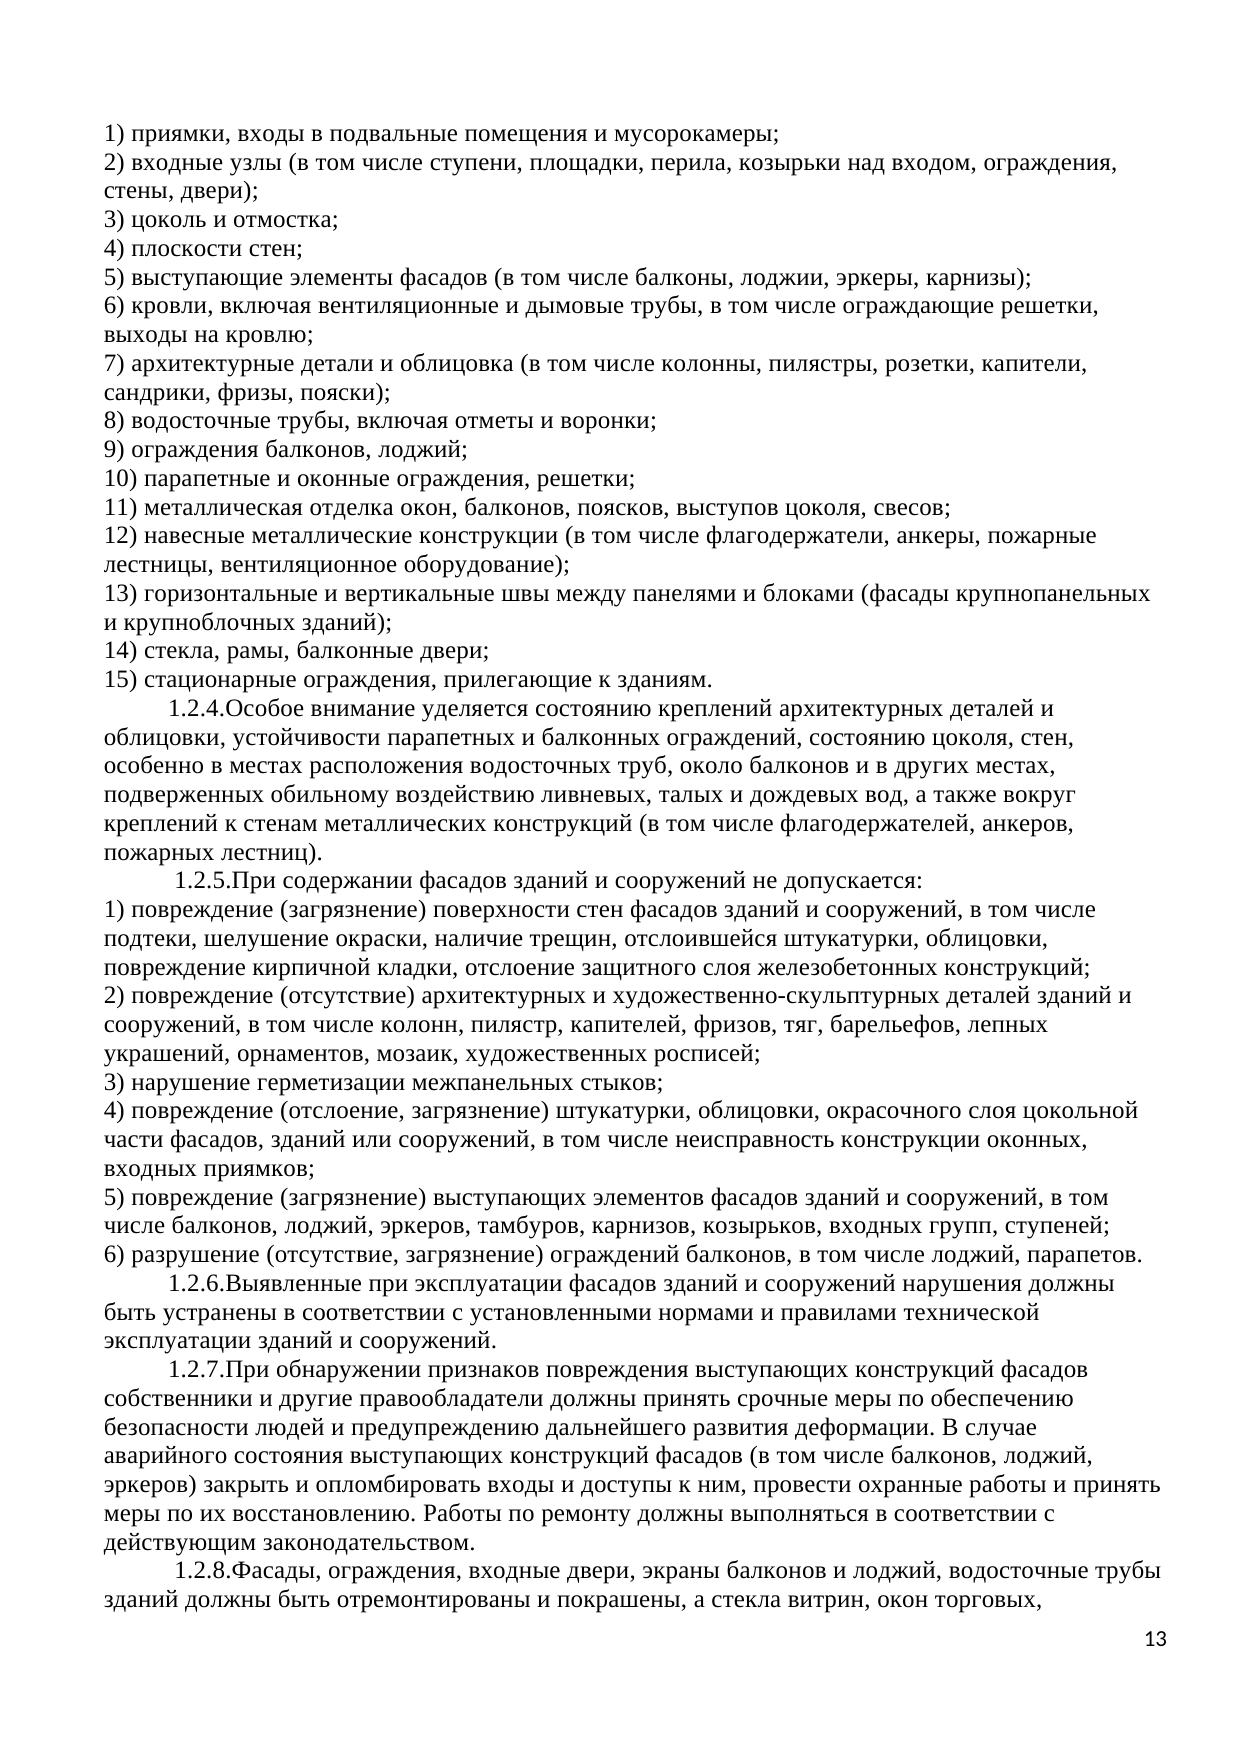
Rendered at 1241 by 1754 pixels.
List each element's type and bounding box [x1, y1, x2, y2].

text [103, 118, 1167, 1613]
